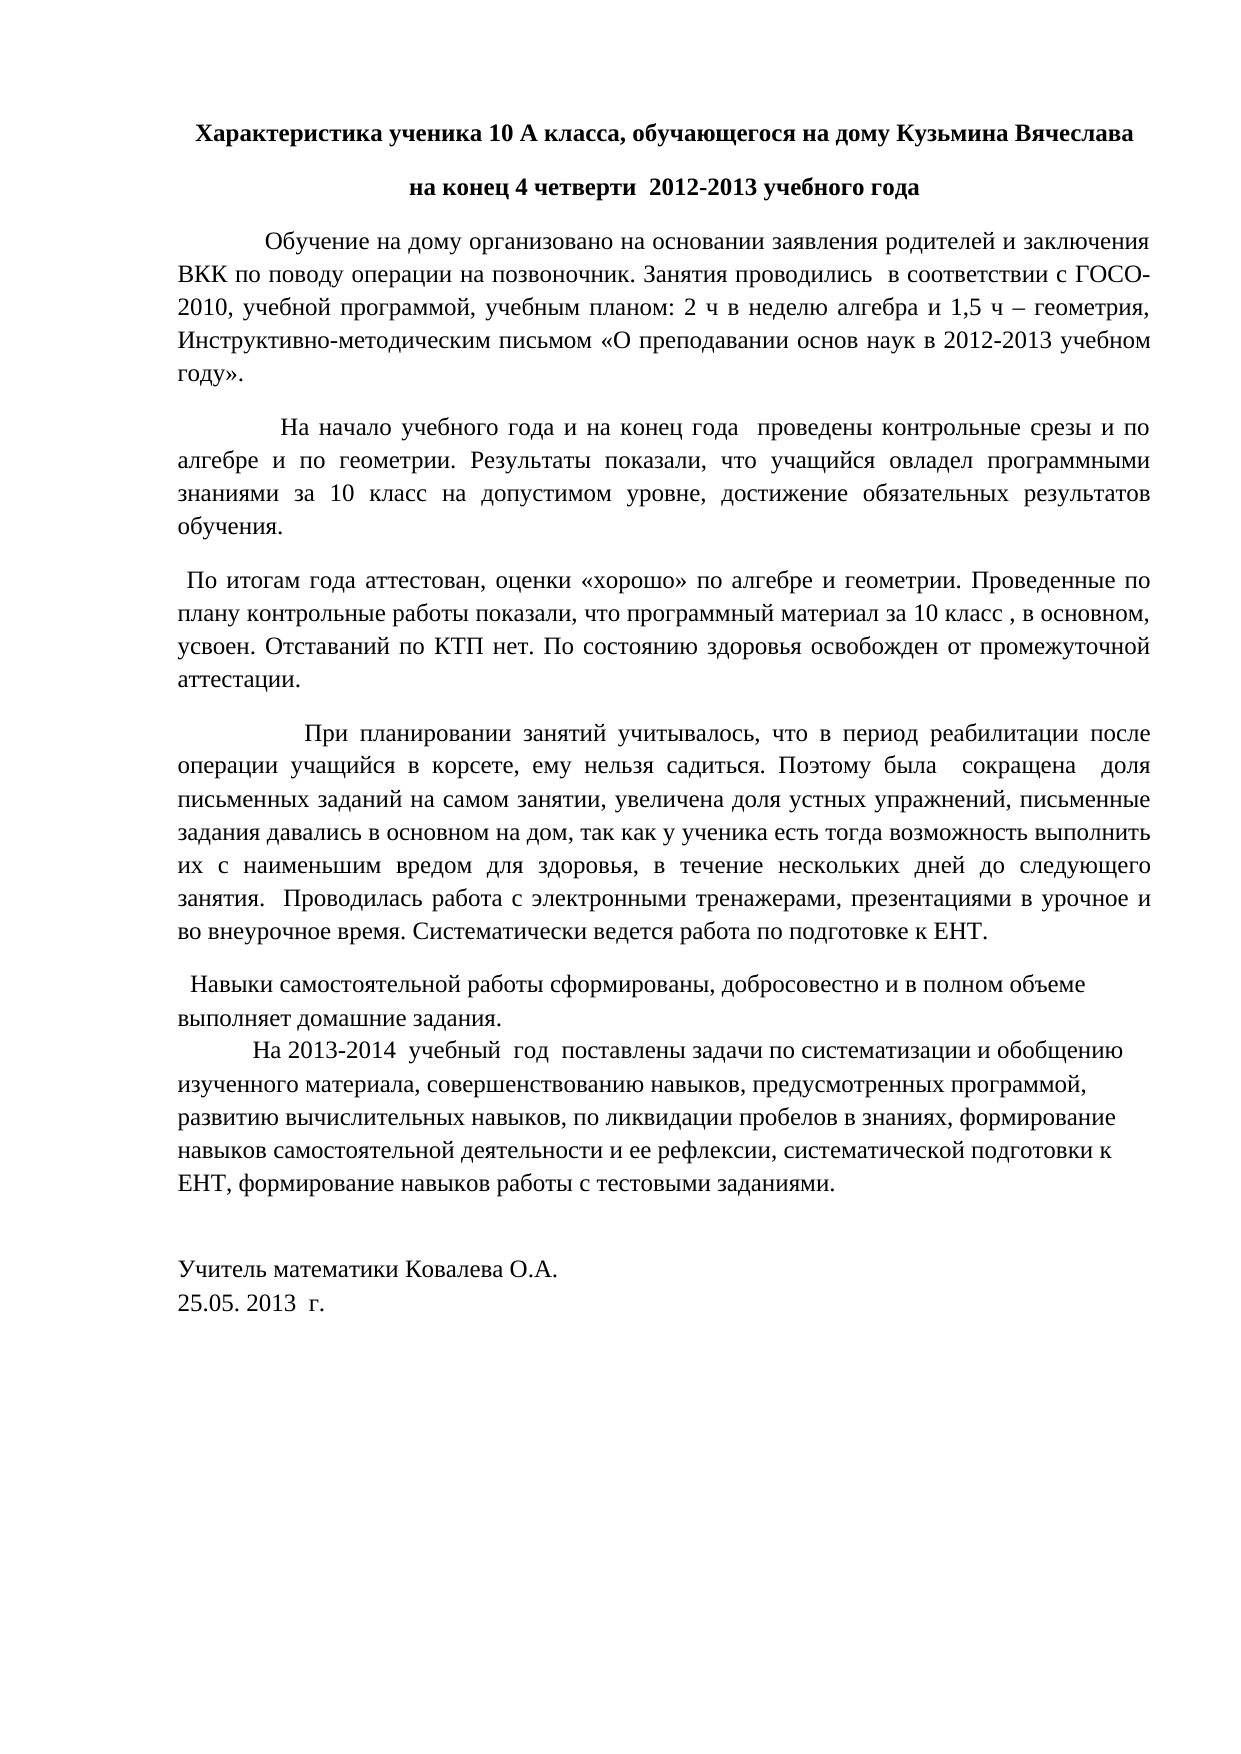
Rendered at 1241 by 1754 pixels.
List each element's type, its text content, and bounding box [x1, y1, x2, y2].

text На начало учебного года и на конец года проведены контрольные срезы и по алгебре и по геометрии. Результаты показали, что учащийся овладел программными знаниями за 10 класс на допустимом уровне, достижение обязательных результатов обучения. [177, 412, 1152, 539]
text При планировании занятий учитывалось, что в период реабилитации после операции учащийся в корсете, ему нельзя садиться. Поэтому была сокращена доля письменных заданий на самом занятии, увеличена доля устных упражнений, письменные задания давались в основном на дом, так как у ученика есть тогда возможность выполнить их с наименьшим вредом для здоровья, в течение нескольких дней до следующего занятия. Проводилась работа с электронными тренажерами, презентациями в урочное и во внеурочное время. Систематически ведется работа по подготовке к ЕНТ. [177, 718, 1152, 944]
text Навыки самостоятельной работы сформированы, добросовестно и в полном объеме выполняет домашние задания. На 2013-2014 учебный год поставлены задачи по систематизации и обобщению изученного материала, совершенствованию навыков, предусмотренных программой, развитию вычислительных навыков, по ликвидации пробелов в знаниях, формирование навыков самостоятельной деятельности и ее рефлексии, систематической подготовки к ЕНТ, формирование навыков работы с тестовыми заданиями. [177, 969, 1152, 1196]
text Обучение на дому организовано на основании заявления родителей и заключения ВКК по поводу операции на позвоночник. Занятия проводились в соответствии с ГОСО-2010, учебной программой, учебным планом: 2 ч в неделю алгебра и 1,5 ч – геометрия, Инструктивно-методическим письмом «О преподавании основ наук в 2012-2013 учебном году». [177, 226, 1152, 387]
text По итогам года аттестован, оценки «хорошо» по алгебре и геометрии. Проведенные по плану контрольные работы показали, что программный материал за 10 класс , в основном, усвоен. Отставаний по КТП нет. По состоянию здоровья освобожден от промежуточной аттестации. [177, 565, 1152, 692]
text Учитель математики Ковалева О.А. 25.05. 2013 г. [177, 1222, 1152, 1316]
text на конец 4 четверти 2012-2013 учебного года [177, 172, 1152, 201]
text Характеристика ученика 10 А класса, обучающегося на дому Кузьмина Вячеслава [177, 118, 1152, 147]
